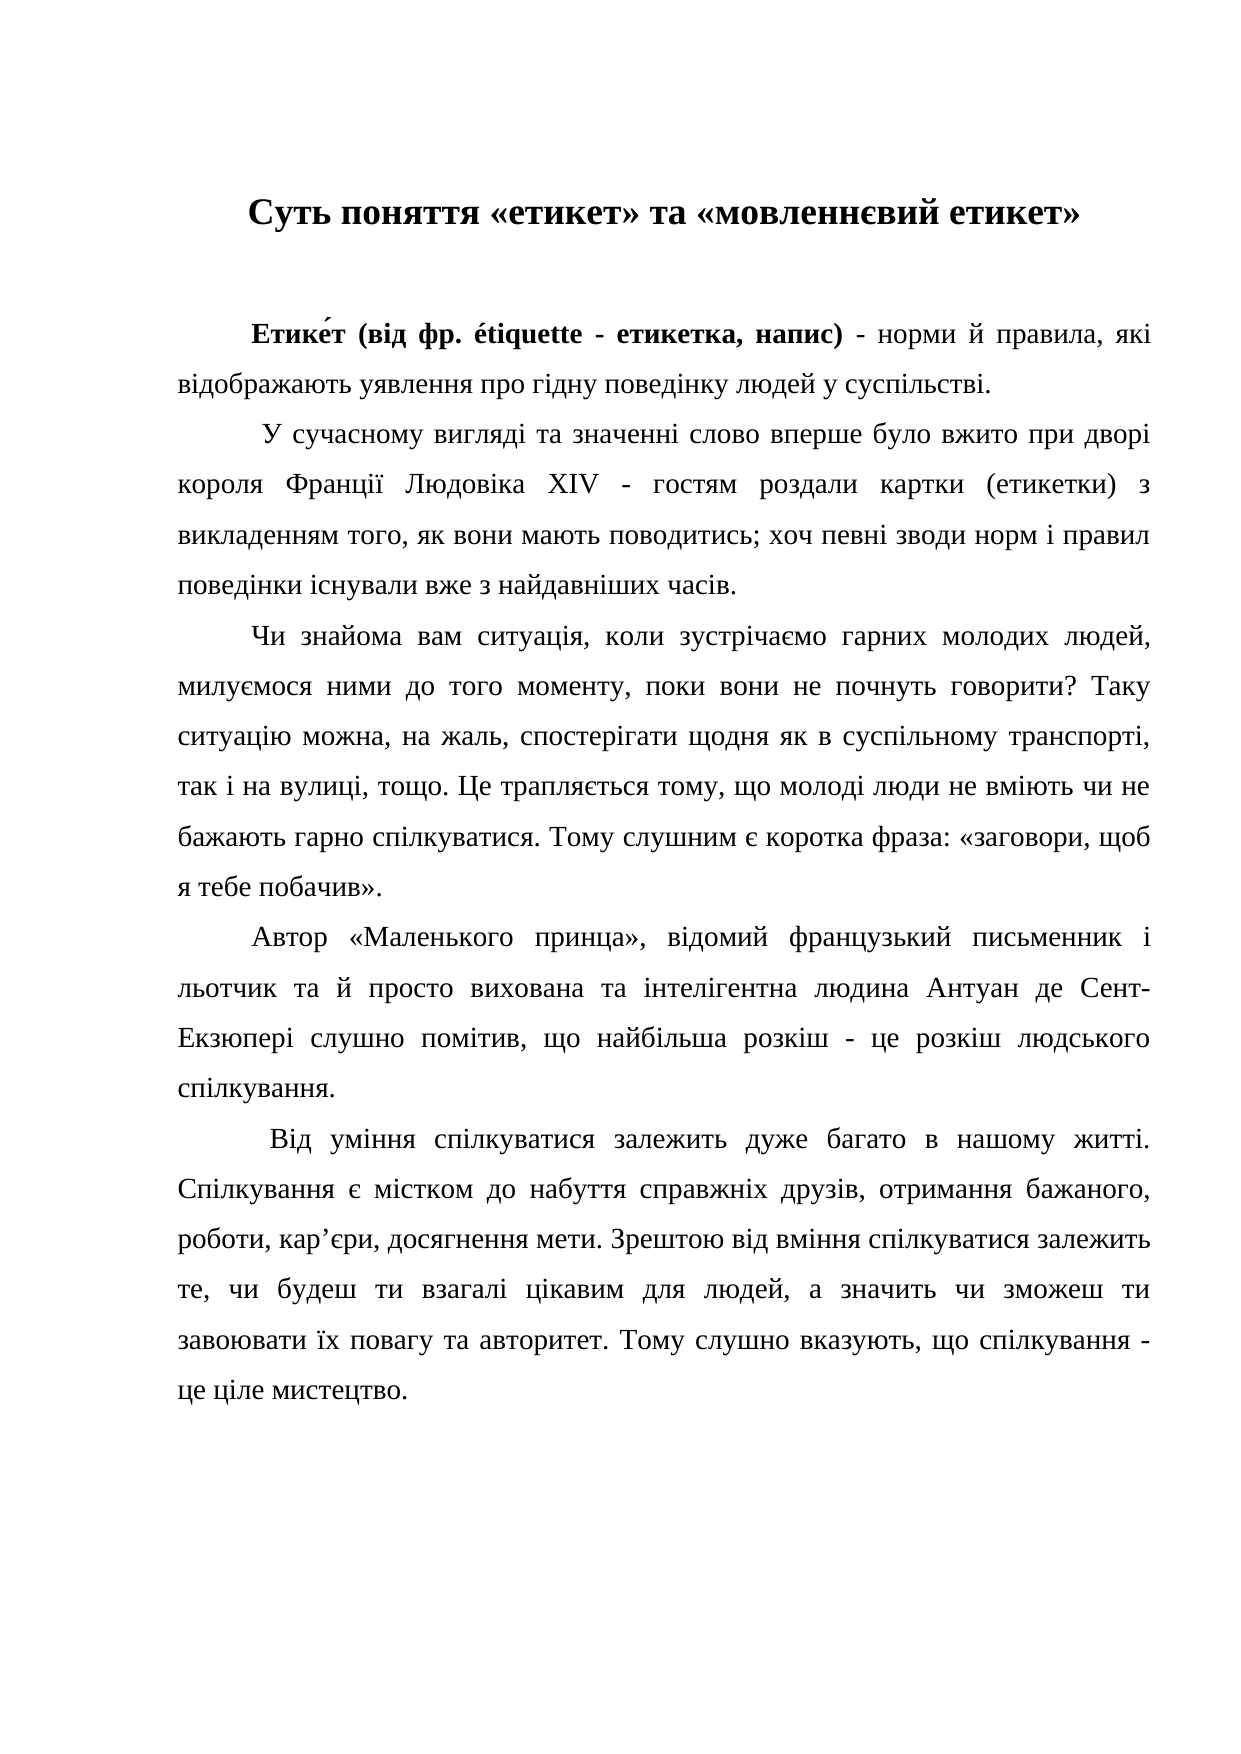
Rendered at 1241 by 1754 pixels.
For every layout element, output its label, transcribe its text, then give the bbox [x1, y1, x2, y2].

text Від уміння спілкуватися залежить дуже багато в нашому житті. Спілкування є містком до набуття справжніх друзів, отримання бажаного, роботи, кар’єри, досягнення мети. Зрештою від вміння спілкуватися залежить те, чи будеш ти взагалі цікавим для людей, а значить чи зможеш ти завоювати їх повагу та авторитет. Тому слушно вказують, що спілкування - це ціле мистецтво. [177, 1337, 1152, 1622]
text Етике́т (від фр. étiquette - етикетка, напис) - норми й правила, які відображають уявлення про гідну поведінку людей у суспільстві. [177, 532, 1152, 616]
text У сучасному вигляді та значенні слово вперше було вжито при дворі короля Франції Людовіка XIV - гостям роздали картки (етикетки) з викладенням того, як вони мають поводитись; хоч певні зводи норм і правил поведінки існували вже з найдавніших часів. [177, 632, 1152, 817]
list Треба говорити голосно, щоб тебе почули. Треба говорити тихо, щоб тебе послухали. Поль Юіодель [177, 118, 1152, 276]
text Суть поняття «етикет» та «мовленнєвий етикет» [177, 405, 1152, 448]
text Автор «Маленького принца», відомий французький письменник і льотчик та й просто вихована та інтелігентна людина Антуан де Сент-Екзюпері слушно помітив, що найбільша розкіш - це розкіш людського спілкування. [177, 1136, 1152, 1320]
text Чи знайома вам ситуація, коли зустрічаємо гарних молодих людей, милуємося ними до того моменту, поки вони не почнуть говорити? Таку ситуацію можна, на жаль, спостерігати щодня як в суспільному транспорті, так і на вулиці, тощо. Це трапляється тому, що молоді люди не вміють чи не бажають гарно спілкуватися. Тому слушним є коротка фраза: «заговори, щоб я тебе побачив». [177, 834, 1152, 1119]
